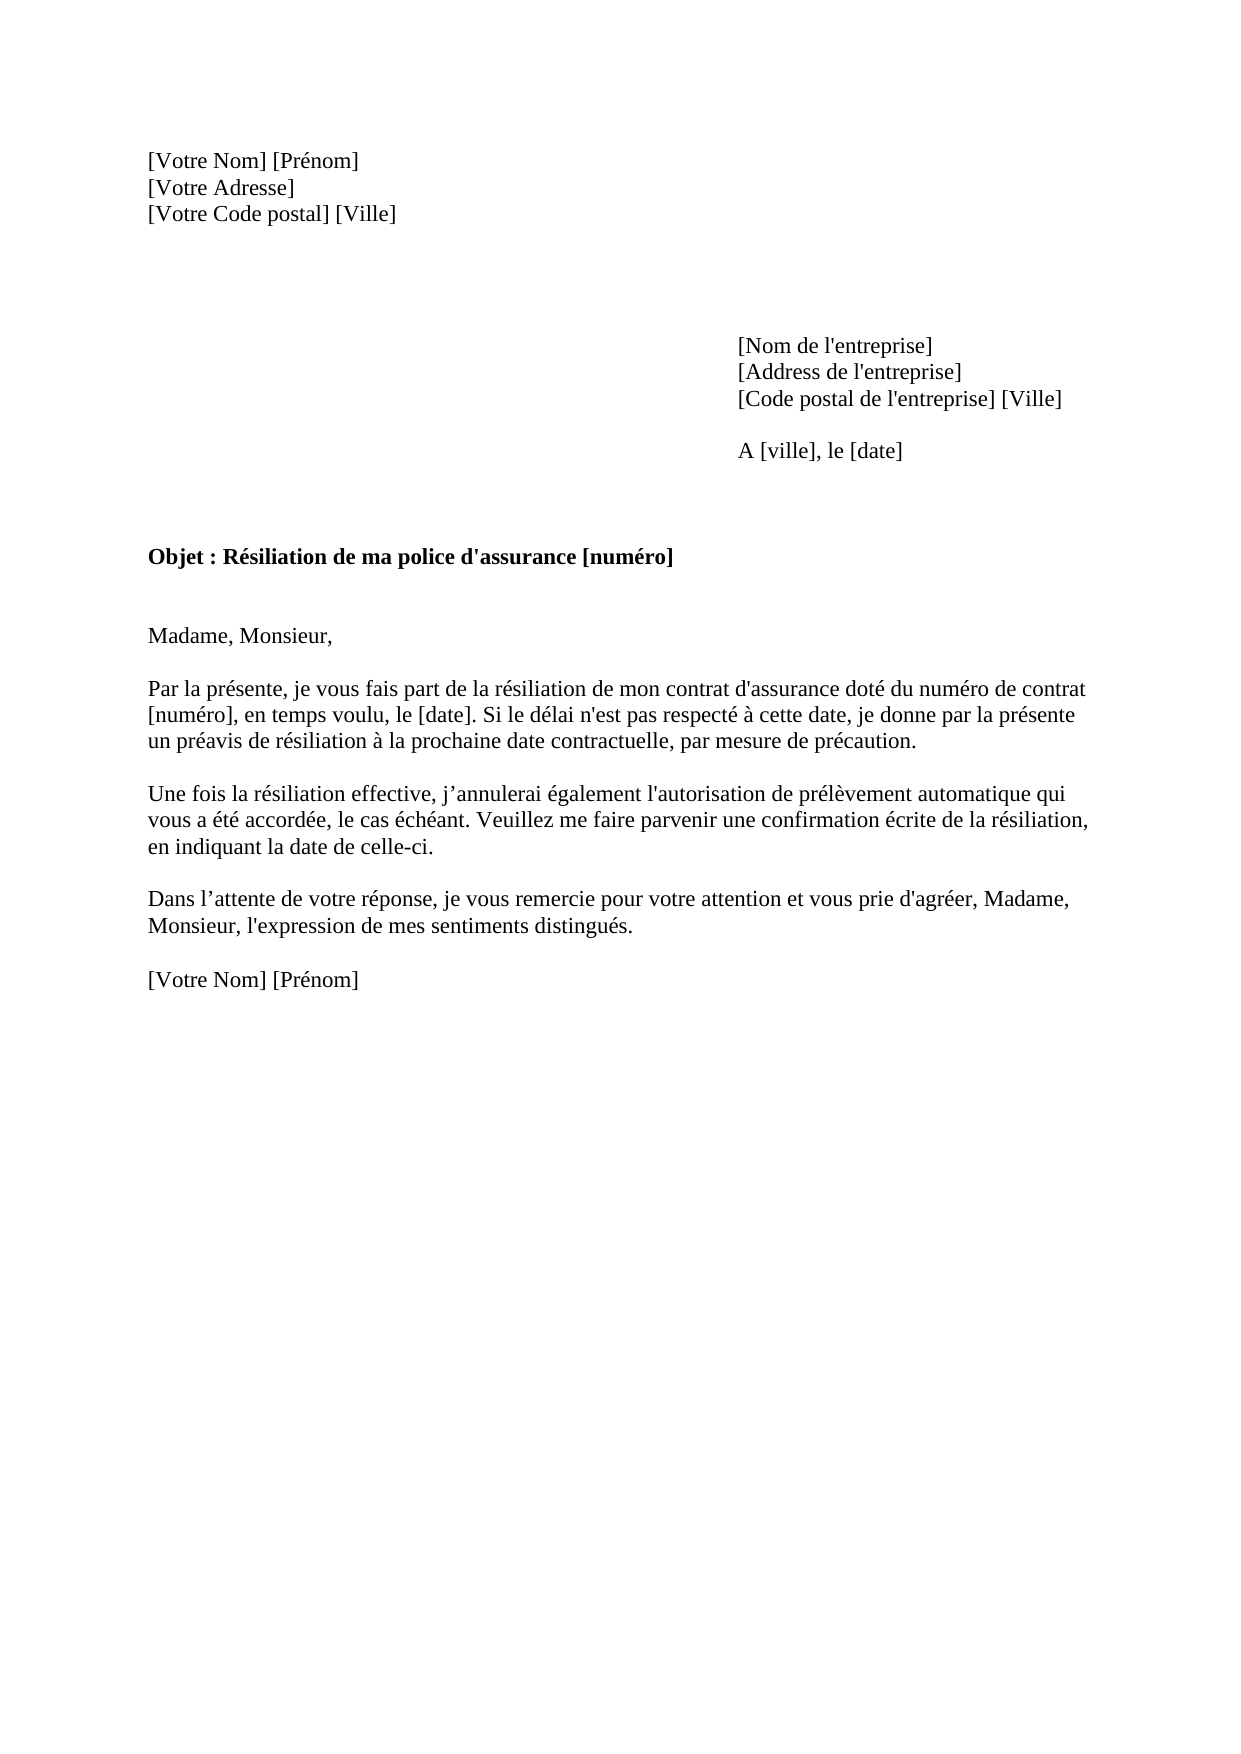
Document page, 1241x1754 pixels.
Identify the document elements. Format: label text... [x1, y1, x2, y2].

text Une fois la résiliation effective, j’annulerai également l'autorisation de prélèvement automatique qui vous a été accordée, le cas échéant. Veuillez me faire parvenir une confirmation écrite de la résiliation, en indiquant la date de celle-ci. [148, 780, 1093, 859]
text [Nom de l'entreprise] [664, 332, 1093, 358]
text [Address de l'entreprise] [664, 358, 1093, 385]
text Dans l’attente de votre réponse, je vous remercie pour votre attention et vous prie d'agréer, Madame, Monsieur, l'expression de mes sentiments distingués. [148, 886, 1093, 938]
text [Votre Adresse] [148, 174, 1093, 200]
text Madame, Monsieur, [148, 622, 1093, 648]
text Par la présente, je vous fais part de la résiliation de mon contrat d'assurance doté du numéro de contrat [numéro], en temps voulu, le [date]. Si le délai n'est pas respecté à cette date, je donne par la présente un préavis de résiliation à la prochaine date contractuelle, par mesure de précaution. [148, 675, 1093, 754]
text [Votre Nom] [Prénom] [148, 966, 1093, 993]
text A [ville], le [date] [738, 437, 1093, 464]
text [Code postal de l'entreprise] [Ville] [664, 385, 1093, 411]
text Objet : Résiliation de ma police d'assurance [numéro] [148, 543, 1093, 569]
text [Votre Code postal] [Ville] [148, 200, 1093, 227]
text [Votre Nom] [Prénom] [148, 148, 1093, 174]
